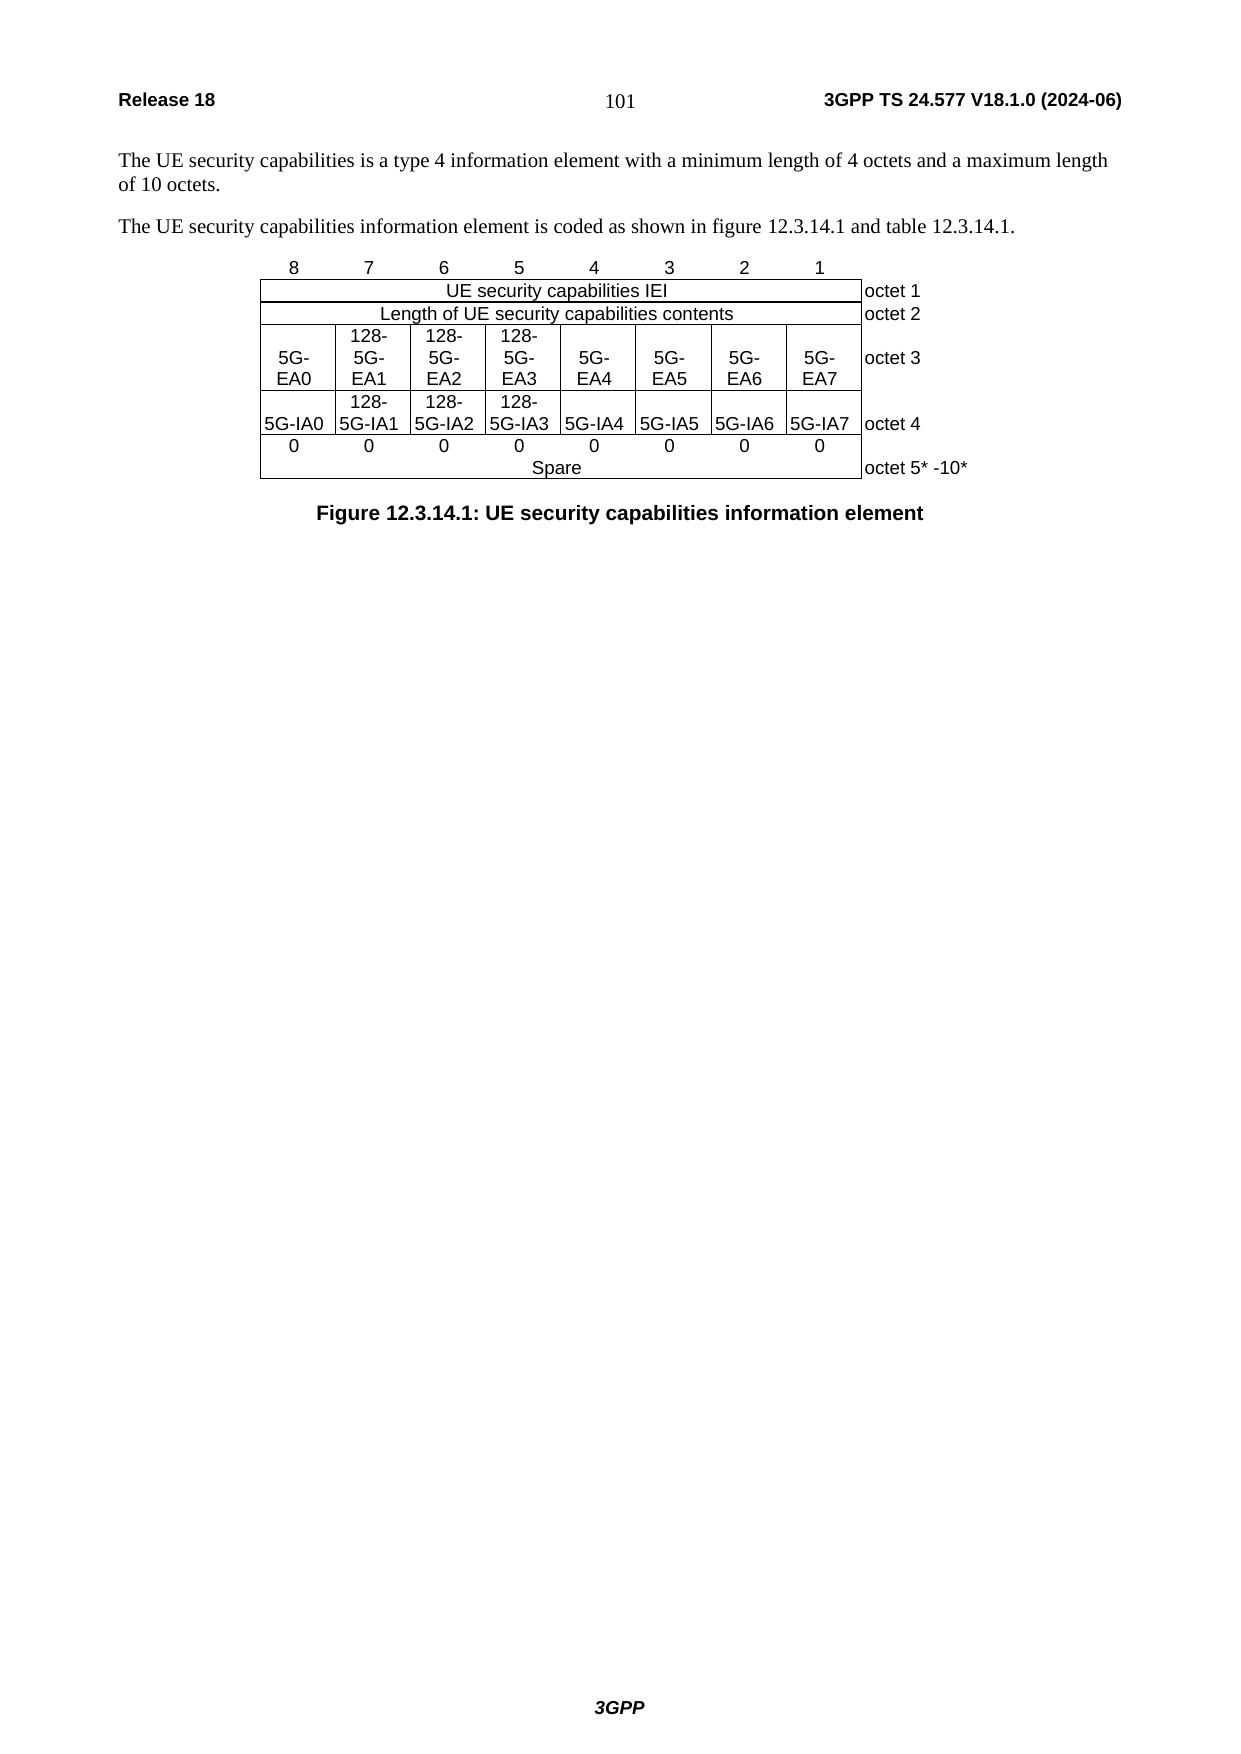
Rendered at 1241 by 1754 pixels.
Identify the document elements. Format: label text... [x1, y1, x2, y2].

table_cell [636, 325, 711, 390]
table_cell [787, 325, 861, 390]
text The UE security capabilities is a type 4 information element with a minimum length of 4 octets and a maximum length of 10 octets. [118, 147, 1122, 196]
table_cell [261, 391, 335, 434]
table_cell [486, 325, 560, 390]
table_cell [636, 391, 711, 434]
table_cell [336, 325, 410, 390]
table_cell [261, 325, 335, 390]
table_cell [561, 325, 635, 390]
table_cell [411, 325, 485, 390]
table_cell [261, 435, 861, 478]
text Figure 12.3.14.1: UE security capabilities information element [118, 501, 1122, 524]
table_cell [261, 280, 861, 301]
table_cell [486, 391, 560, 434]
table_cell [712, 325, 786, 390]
text The UE security capabilities information element is coded as shown in figure 12.3.14.1 and table 12.3.14.1. [118, 214, 1122, 238]
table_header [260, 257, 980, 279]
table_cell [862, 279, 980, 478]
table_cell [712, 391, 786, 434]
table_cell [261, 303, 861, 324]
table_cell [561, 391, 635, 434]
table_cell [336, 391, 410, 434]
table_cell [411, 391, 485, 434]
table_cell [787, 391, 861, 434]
